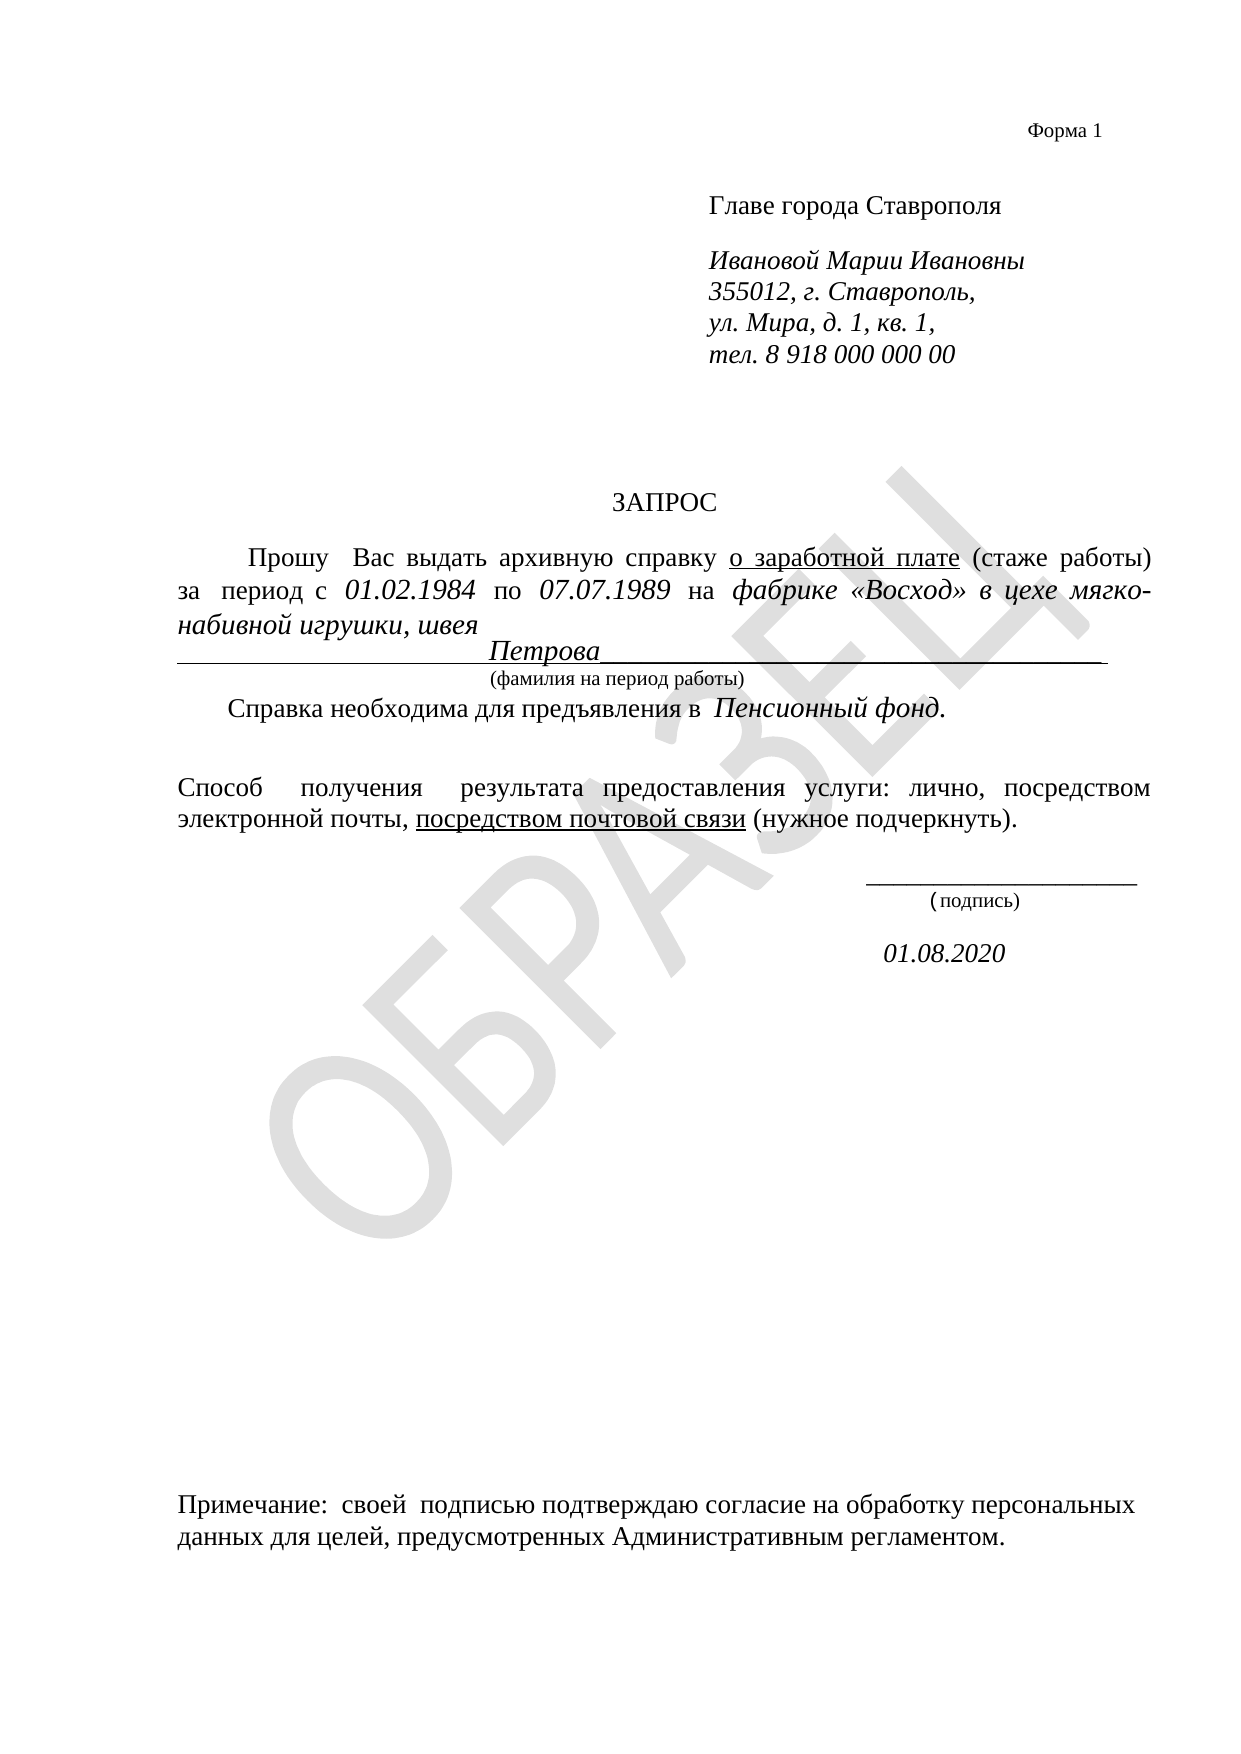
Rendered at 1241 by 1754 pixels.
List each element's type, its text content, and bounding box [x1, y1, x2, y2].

text Справка необходима для предъявления в Пенсионный фонд. [177, 690, 1152, 723]
text тел. 8 918 000 000 00 [709, 338, 1152, 369]
text 01.08.2020 [177, 937, 1152, 968]
text Форма 1 [177, 118, 1152, 142]
text ЗАПРОС [177, 486, 1152, 517]
text (фамилия на период работы) [177, 666, 1152, 690]
text (подпись) [177, 888, 1152, 913]
text Примечание: своей подписью подтверждаю согласие на обработку персональных [177, 1488, 1152, 1520]
text ул. Мира, д. 1, кв. 1, [709, 307, 1152, 338]
text Петрова_____________________________________ [177, 641, 1152, 666]
text Ивановой Марии Ивановны 355012, г. Ставрополь, [709, 221, 1152, 307]
text Способ получения результата предоставления услуги: лично, посредством электронной почты, посредством почтовой связи (нужное подчеркнуть). [177, 771, 1152, 833]
text Прошу Вас выдать архивную справку о заработной плате (стаже работы) за период с 01.02.1984 по 07.07.1989 на фабрике «Восход» в цехе мягко-набивной игрушки, швея [177, 541, 1152, 641]
text Главе города Ставрополя [709, 166, 1152, 221]
text ____________________ [767, 857, 1152, 888]
text данных для целей, предусмотренных Административным регламентом. [177, 1520, 1152, 1551]
